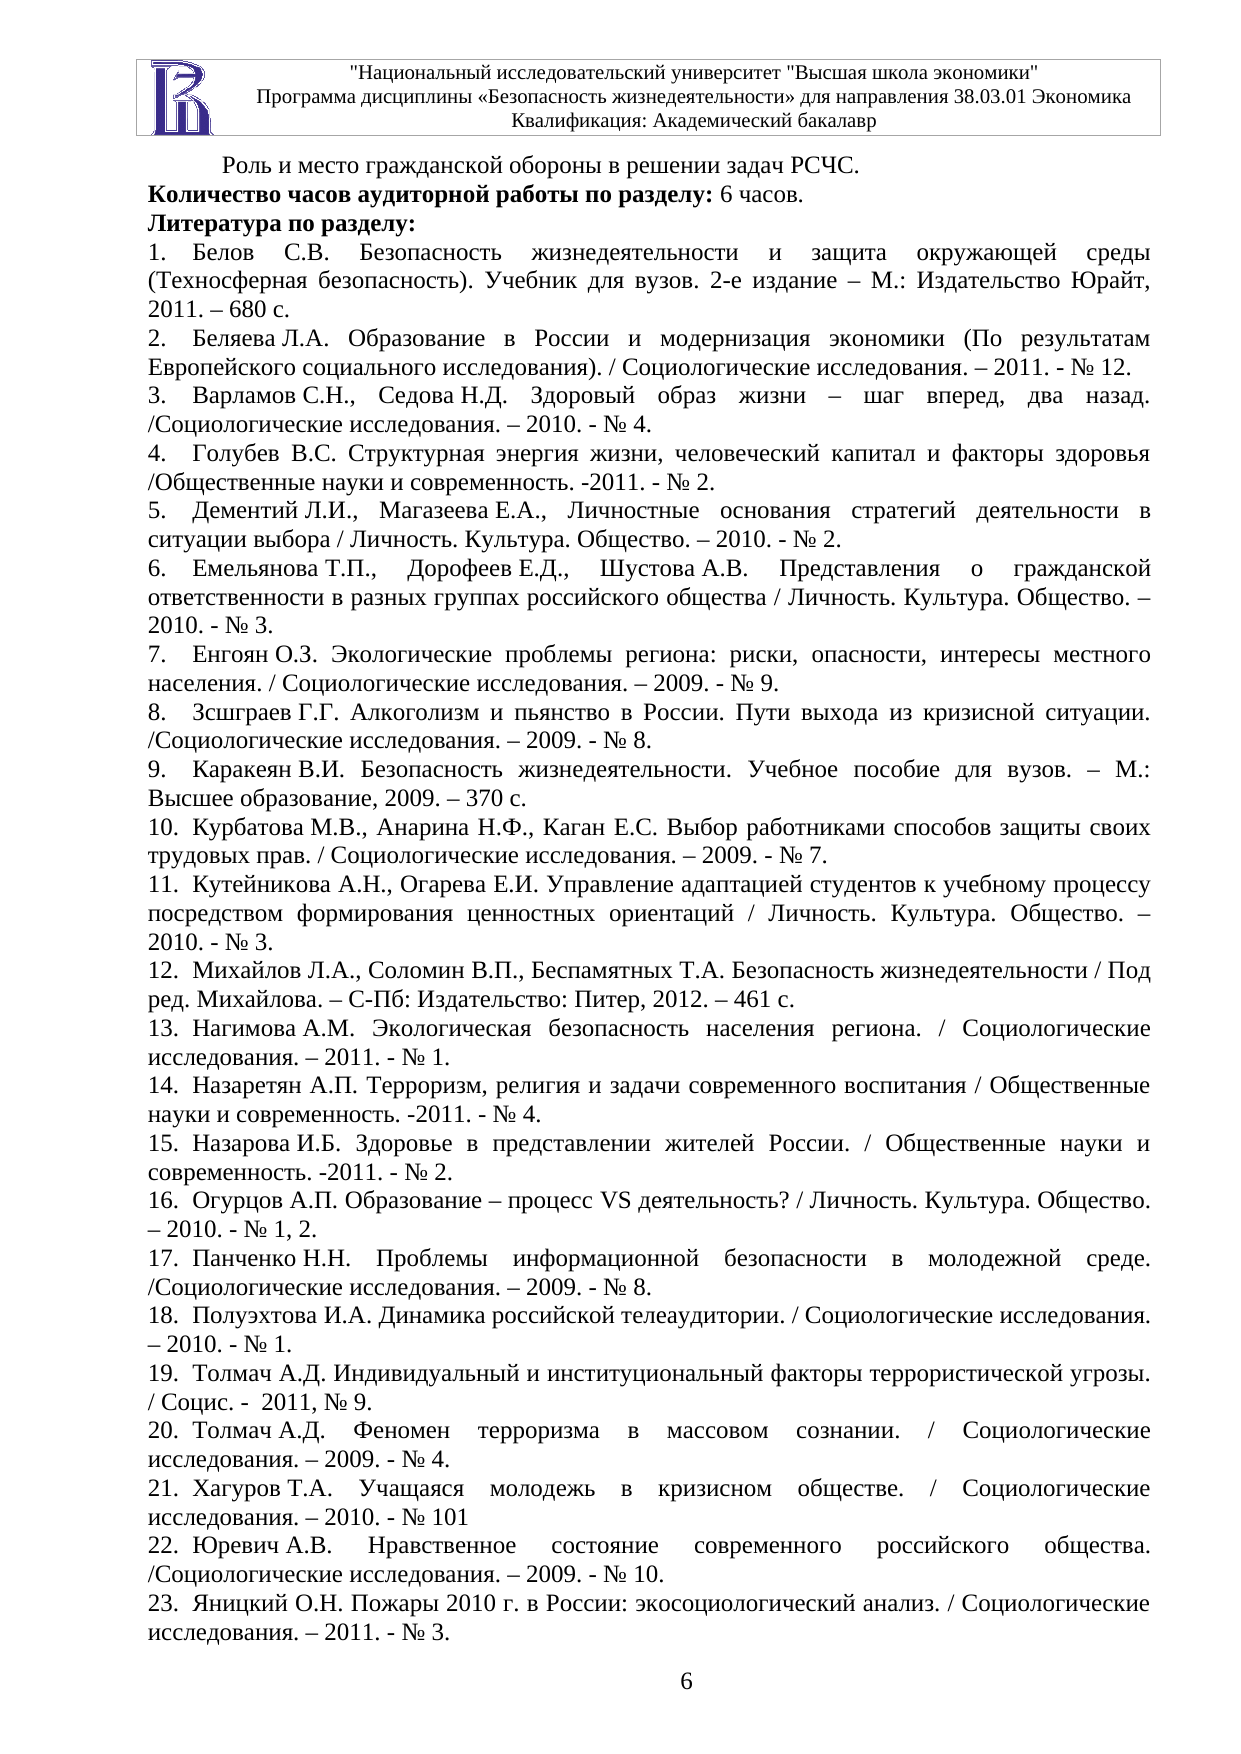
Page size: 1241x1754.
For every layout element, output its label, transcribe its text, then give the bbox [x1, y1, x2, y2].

list Огурцов А.П. Образование – процесс VS деятельность? / Личность. Культура. Общество. – 2010. - № 1, 2. [148, 1186, 1152, 1243]
list Хагуров Т.А. Учащаяся молодежь в кризисном обществе. / Социологические исследования. – 2010. - № 101 [148, 1473, 1152, 1531]
list Юревич А.В. Нравственное состояние современного российского общества. /Социологические исследования. – 2009. - № 10. [148, 1531, 1152, 1588]
picture [147, 60, 217, 135]
list Варламов С.Н., Седова Н.Д. Здоровый образ жизни – шаг вперед, два назад. /Социологические исследования. – 2010. - № 4. [148, 381, 1152, 438]
text Литература по разделу: [148, 208, 1152, 237]
list Полуэхтова И.А. Динамика российской телеаудитории. / Социологические исследования. – 2010. - № 1. [148, 1301, 1152, 1358]
list Зсшграев Г.Г. Алкоголизм и пьянство в России. Пути выхода из кризисной ситуации. /Социологические исследования. – 2009. - № 8. [148, 697, 1152, 754]
list Енгоян О.З. Экологические проблемы региона: риски, опасности, интересы местного населения. / Социологические исследования. – 2009. - № 9. [148, 639, 1152, 697]
list Нагимова А.М. Экологическая безопасность населения региона. / Социологические исследования. – 2011. - № 1. [148, 1013, 1152, 1071]
list Кутейникова А.Н., Огарева Е.И. Управление адаптацией студентов к учебному процессу посредством формирования ценностных ориентаций / Личность. Культура. Общество. – 2010. - № 3. [148, 869, 1152, 956]
list Дементий Л.И., Магазеева Е.А., Личностные основания стратегий деятельности в ситуации выбора / Личность. Культура. Общество. – 2010. - № 2. [148, 496, 1152, 553]
list Яницкий О.Н. Пожары 2010 г. в России: экосоциологический анализ. / Социологические исследования. – 2011. - № 3. [148, 1588, 1152, 1646]
list Белов С.В. Безопасность жизнедеятельности и защита окружающей среды (Техносферная безопасность). Учебник для вузов. 2-е издание – М.: Издательство Юрайт, 2011. – 680 с. [148, 237, 1152, 323]
list Беляева Л.А. Образование в России и модернизация экономики (По результатам Европейского социального исследования). / Социологические исследования. – 2011. - № 12. [148, 323, 1152, 381]
list Назарова И.Б. Здоровье в представлении жителей России. / Общественные науки и современность. -2011. - № 2. [148, 1128, 1152, 1186]
text Количество часов аудиторной работы по разделу: 6 часов. [148, 179, 1152, 208]
list Емельянова Т.П., Дорофеев Е.Д., Шустова А.В. Представления о гражданской ответственности в разных группах российского общества / Личность. Культура. Общество. – 2010. - № 3. [148, 553, 1152, 639]
list Панченко Н.Н. Проблемы информационной безопасности в молодежной среде. /Социологические исследования. – 2009. - № 8. [148, 1243, 1152, 1301]
list Толмач А.Д. Феномен терроризма в массовом сознании. / Социологические исследования. – 2009. - № 4. [148, 1416, 1152, 1473]
list Михайлов Л.А., Соломин В.П., Беспамятных Т.А. Безопасность жизнедеятельности / Под ред. Михайлова. – С-Пб: Издательство: Питер, 2012. – 461 с. [148, 956, 1152, 1013]
list Голубев В.С. Структурная энергия жизни, человеческий капитал и факторы здоровья /Общественные науки и современность. -2011. - № 2. [148, 438, 1152, 496]
text Роль и место гражданской обороны в решении задач РСЧС. [148, 151, 1152, 179]
list Каракеян В.И. Безопасность жизнедеятельности. Учебное пособие для вузов. – М.: Высшее образование, 2009. – 370 с. [148, 754, 1152, 812]
list Толмач А.Д. Индивидуальный и институциональный факторы террористической угрозы. / Социс. - 2011, № 9. [148, 1358, 1152, 1416]
list Курбатова М.В., Анарина Н.Ф., Каган Е.С. Выбор работниками способов защиты своих трудовых прав. / Социологические исследования. – 2009. - № 7. [148, 812, 1152, 869]
list Назаретян А.П. Терроризм, религия и задачи современного воспитания / Общественные науки и современность. -2011. - № 4. [148, 1071, 1152, 1128]
